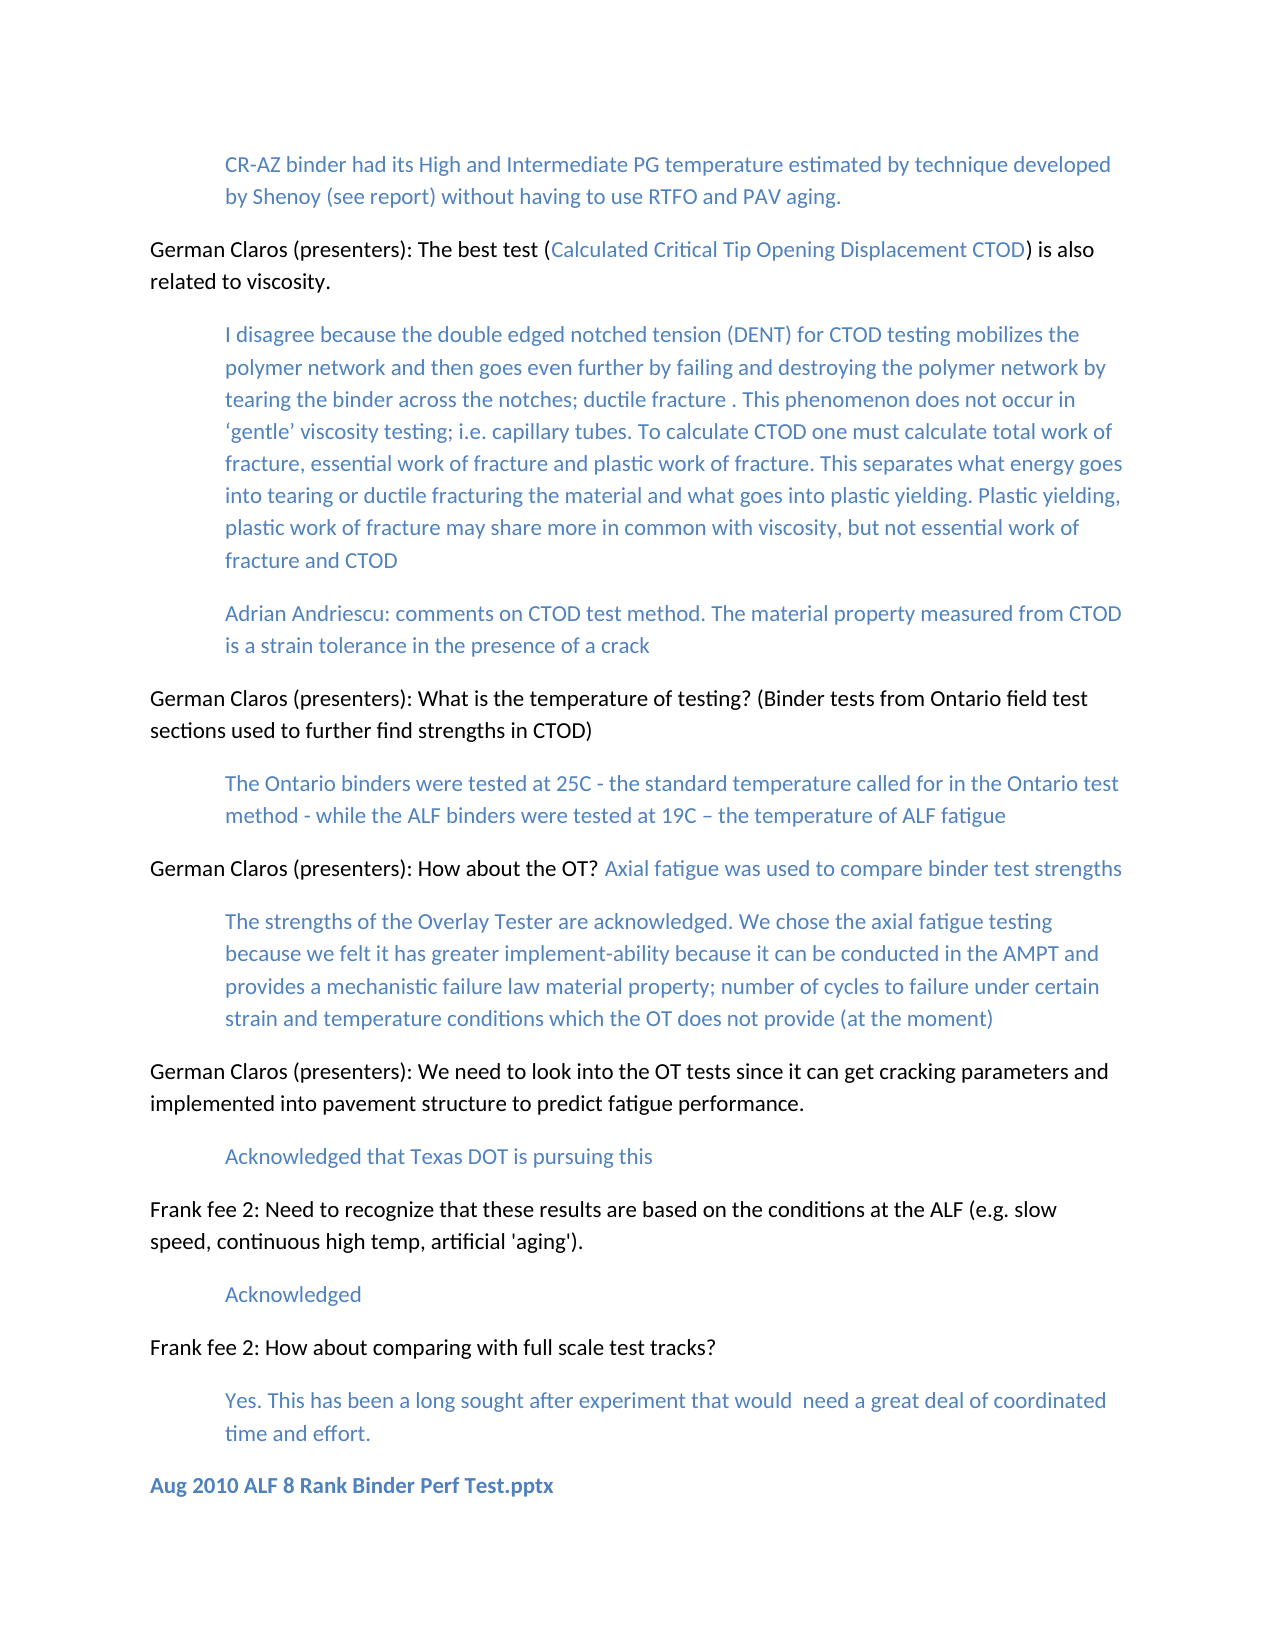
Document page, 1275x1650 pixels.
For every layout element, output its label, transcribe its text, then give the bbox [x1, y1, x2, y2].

text I disagree because the double edged notched tension (DENT) for CTOD testing mobilizes the polymer network and then goes even further by failing and destroying the polymer network by tearing the binder across the notches; ductile fracture . This phenomenon does not occur in ‘gentle’ viscosity testing; i.e. capillary tubes. To calculate CTOD one must calculate total work of fracture, essential work of fracture and plastic work of fracture. This separates what energy goes into tearing or ductile fracturing the material and what goes into plastic yielding. Plastic yielding, plastic work of fracture may share more in common with viscosity, but not essential work of fracture and CTOD [225, 320, 1125, 574]
text Acknowledged that Texas DOT is pursuing this [225, 1142, 1125, 1170]
text The strengths of the Overlay Tester are acknowledged. We chose the axial fatigue testing because we felt it has greater implement-ability because it can be conducted in the AMPT and provides a mechanistic failure law material property; number of cycles to failure under certain strain and temperature conditions which the OT does not provide (at the moment) [225, 907, 1125, 1032]
text Acknowledged [225, 1280, 1125, 1308]
text CR-AZ binder had its High and Intermediate PG temperature estimated by technique developed by Shenoy (see report) without having to use RTFO and PAV aging. [225, 150, 1125, 210]
text German Claros (presenters): How about the OT? Axial fatigue was used to compare binder test strengths [150, 854, 1125, 882]
text Frank fee 2: Need to recognize that these results are based on the conditions at the ALF (e.g. slow speed, continuous high temp, artificial 'aging'). [150, 1195, 1125, 1255]
text The Ontario binders were tested at 25C - the standard temperature called for in the Ontario test method - while the ALF binders were tested at 19C – the temperature of ALF fatigue [225, 769, 1125, 829]
text Aug 2010 ALF 8 Rank Binder Perf Test.pptx [150, 1472, 1125, 1500]
text Yes. This has been a long sought after experiment that would need a great deal of coordinated time and effort. [225, 1386, 1125, 1447]
text German Claros (presenters): The best test (Calculated Critical Tip Opening Displacement CTOD) is also related to viscosity. [150, 235, 1125, 295]
text Adrian Andriescu: comments on CTOD test method. The material property measured from CTOD is a strain tolerance in the presence of a crack [225, 599, 1125, 659]
text German Claros (presenters): What is the temperature of testing? (Binder tests from Ontario field test sections used to further find strengths in CTOD) [150, 684, 1125, 744]
text German Claros (presenters): We need to look into the OT tests since it can get cracking parameters and implemented into pavement structure to predict fatigue performance. [150, 1057, 1125, 1117]
text Frank fee 2: How about comparing with full scale test tracks? [150, 1333, 1125, 1361]
